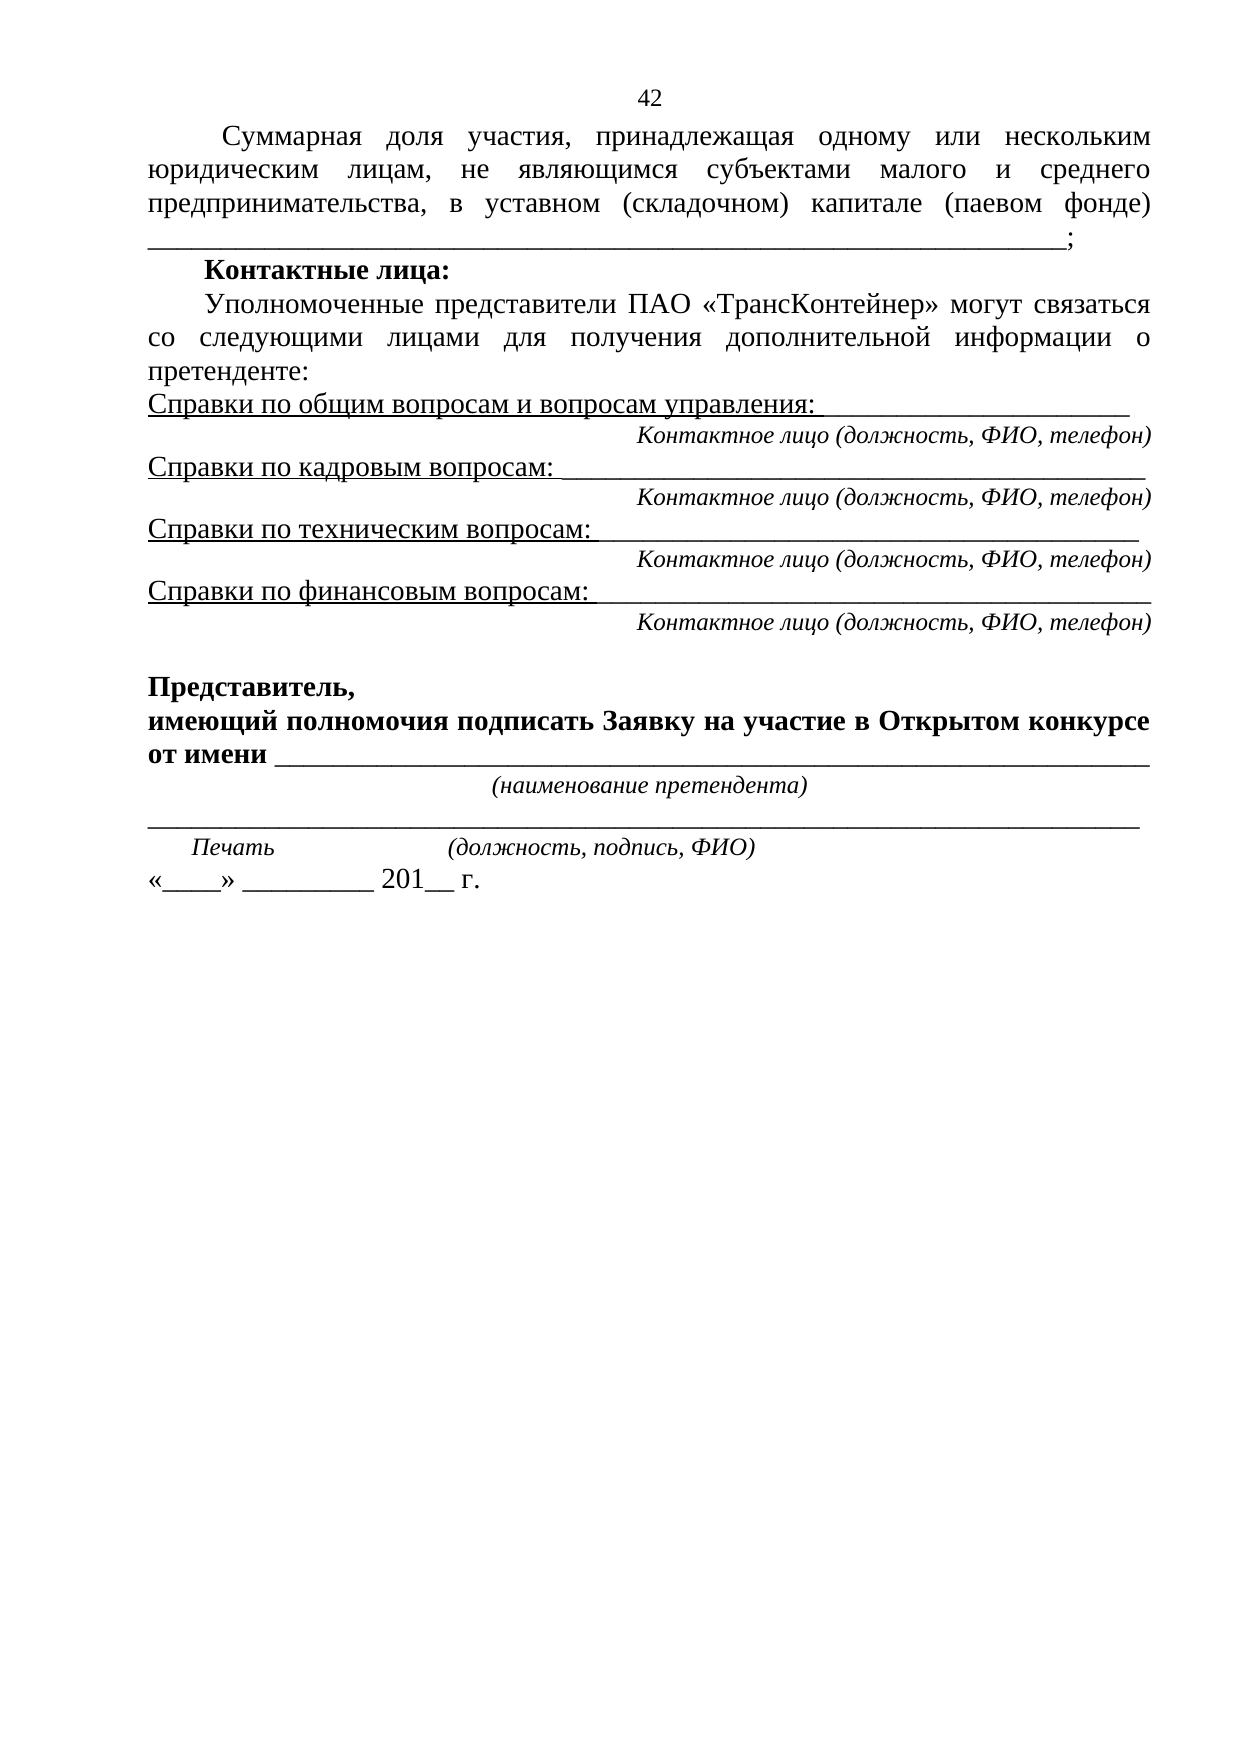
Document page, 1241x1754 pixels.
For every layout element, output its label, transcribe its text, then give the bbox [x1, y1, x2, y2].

text Справки по техническим вопросам: _____________________________________ [148, 511, 1152, 544]
text Контактные лица: [148, 252, 1152, 286]
text Уполномоченные представители ПАО «ТрансКонтейнер» могут связаться со следующими лицами для получения дополнительной информации о претенденте: [148, 286, 1152, 386]
text Контактное лицо (должность, ФИО, телефон) [148, 544, 1152, 573]
text Контактное лицо (должность, ФИО, телефон) [148, 607, 1152, 636]
text Представитель, [148, 669, 1152, 703]
text «____» _________ 201__ г. [148, 861, 1152, 894]
text Справки по общим вопросам и вопросам управления: _____________________ [148, 386, 1152, 420]
text Справки по финансовым вопросам: ______________________________________ [148, 573, 1152, 607]
text (наименование претендента) [148, 770, 1152, 798]
text Суммарная доля участия, принадлежащая одному или нескольким юридическим лицам, не являющимся субъектами малого и среднего предпринимательства, в уставном (складочном) капитале (паевом фонде) _______________________________________________________________; [148, 118, 1152, 252]
text имеющий полномочия подписать Заявку на участие в Открытом конкурсе от имени ____________________________________________________________ [148, 703, 1152, 770]
text Контактное лицо (должность, ФИО, телефон) [148, 482, 1152, 511]
text ____________________________________________________________________ [148, 798, 1152, 832]
text Печать (должность, подпись, ФИО) [148, 832, 1152, 861]
text Контактное лицо (должность, ФИО, телефон) [148, 420, 1152, 449]
text Справки по кадровым вопросам: ________________________________________ [148, 449, 1152, 482]
